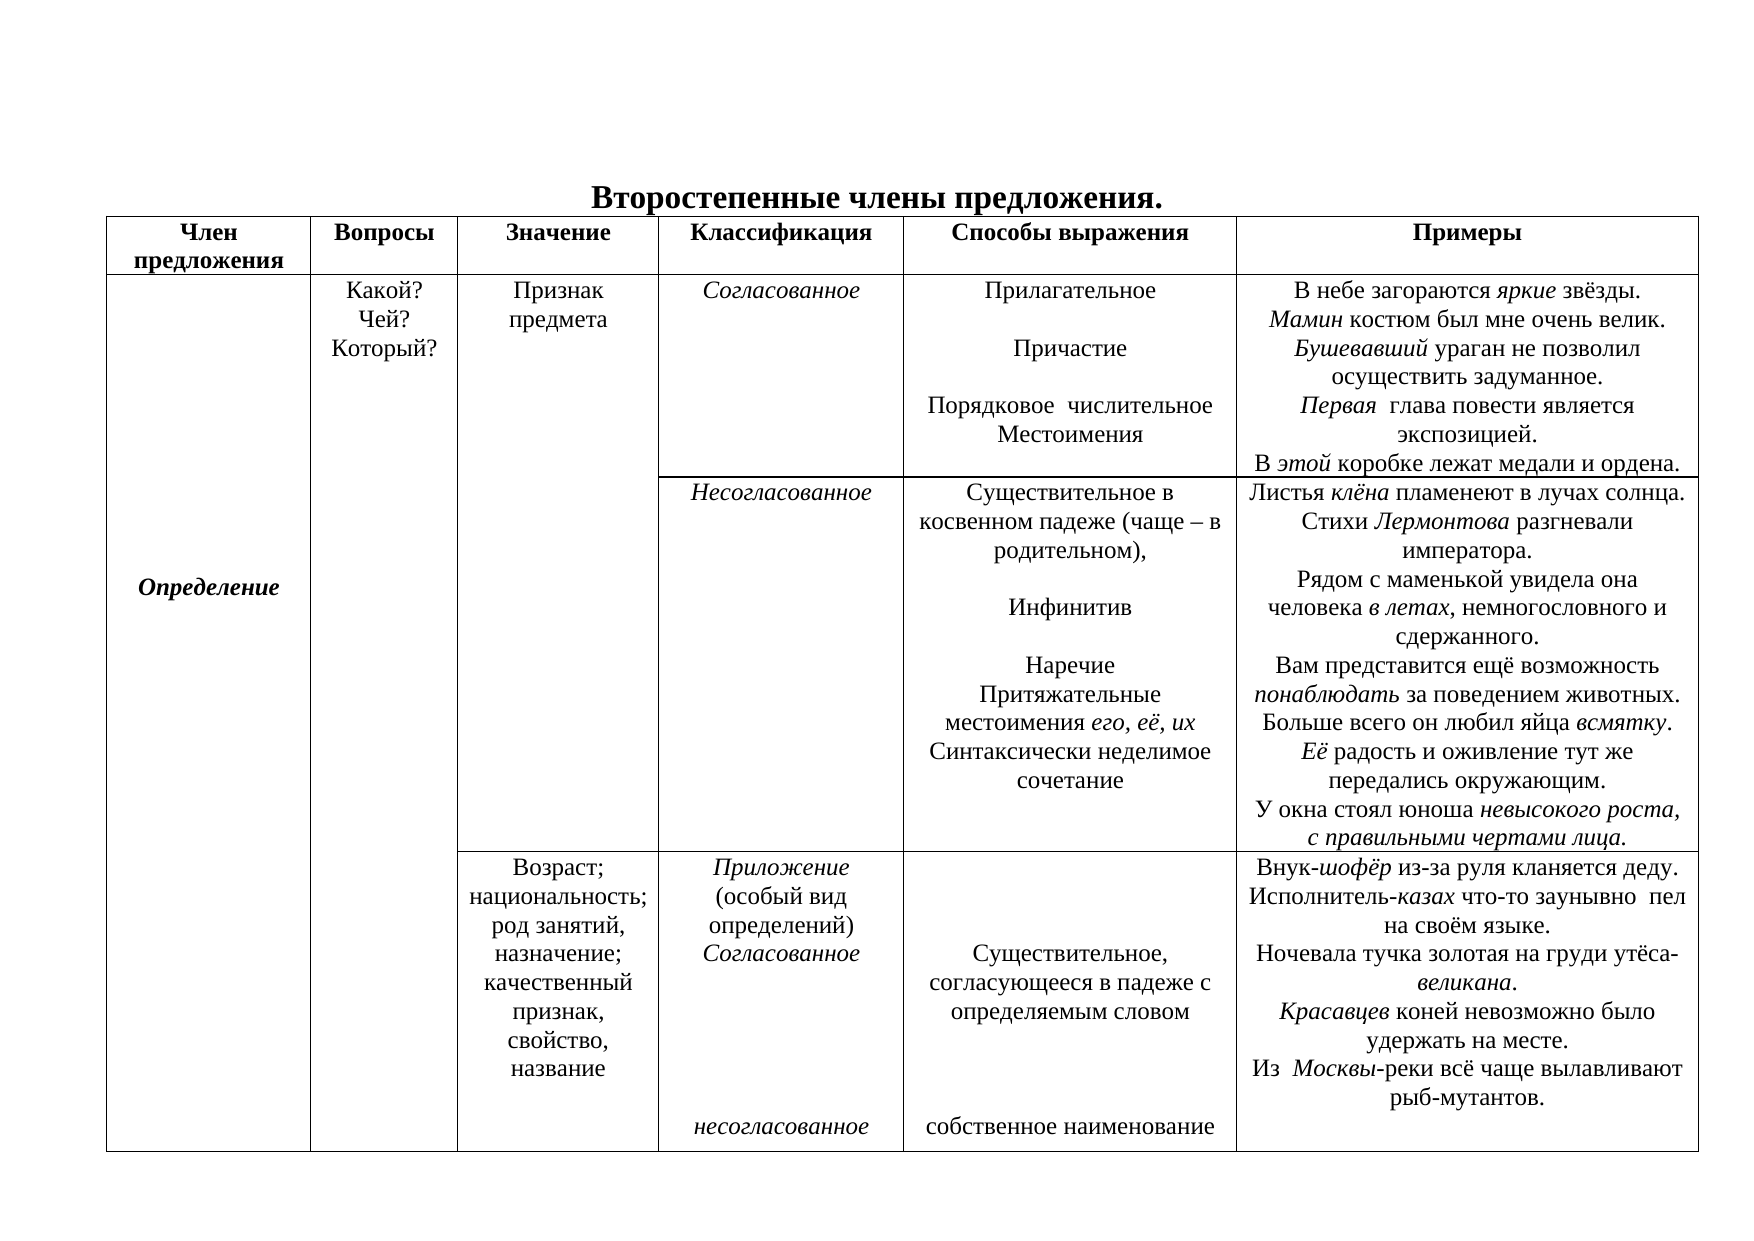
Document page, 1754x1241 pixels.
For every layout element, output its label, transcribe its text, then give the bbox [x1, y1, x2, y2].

table_cell Прилагательное Причастие Порядковое числительное Местоимения [904, 275, 1236, 476]
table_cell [659, 852, 903, 1151]
table_header Способы выражения [904, 217, 1236, 274]
table_cell Какой? Чей? Который? [311, 275, 457, 1151]
table_cell Существительное в косвенном падеже (чаще – в родительном), Инфинитив Наречие Притяжательные местоимения его, её, их Синтаксически неделимое сочетание [904, 478, 1236, 851]
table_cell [1237, 852, 1698, 1151]
table_header Член предложения [107, 217, 310, 274]
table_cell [458, 852, 658, 1151]
table_header Вопросы [311, 217, 457, 274]
table_header Классификация [659, 217, 903, 274]
table_cell Листья клёна пламенеют в лучах солнца. Стихи Лермонтова разгневали императора. Рядом с маменькой увидела она человека в летах, немногословного и сдержанного. Вам представится ещё возможность понаблюдать за поведением животных. Больше всего он любил яйца всмятку. Её радость и оживление тут же передались окружающим. У окна стоял юноша невысокого роста, с правильными чертами лица. [1237, 478, 1698, 851]
table_cell Несогласованное [659, 478, 903, 851]
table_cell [904, 852, 1236, 1151]
table_cell В небе загораются яркие звёзды. Мамин костюм был мне очень велик. Бушевавший ураган не позволил осуществить задуманное. Первая глава повести является экспозицией. В этой коробке лежат медали и ордена. [1237, 275, 1698, 476]
table_header Значение [458, 217, 658, 274]
text Второстепенные члены предложения. [118, 177, 1636, 216]
table_header Примеры [1237, 217, 1698, 274]
table_cell Согласованное [659, 275, 903, 476]
table_cell Признак предмета [458, 275, 658, 851]
table_cell Определение [107, 275, 310, 1151]
